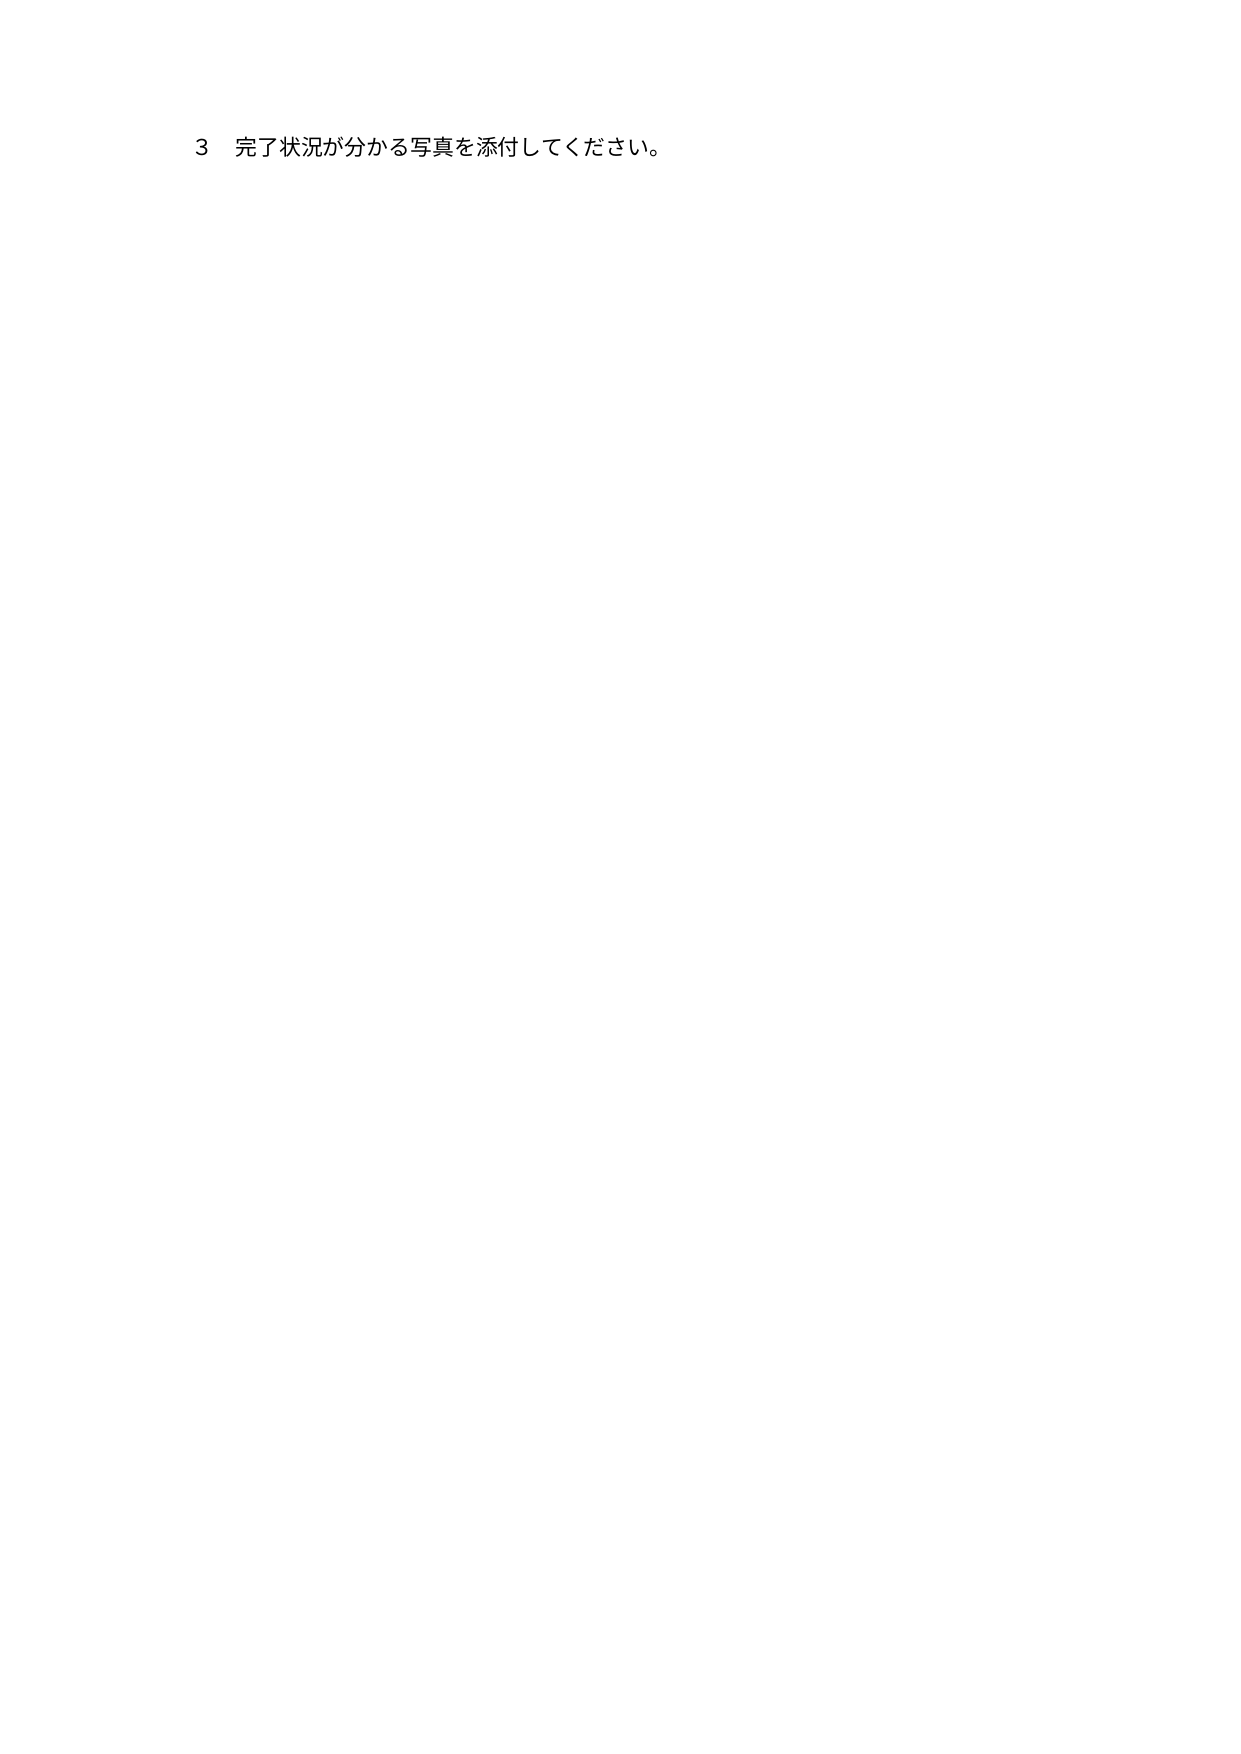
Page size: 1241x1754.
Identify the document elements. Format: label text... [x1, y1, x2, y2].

text ３ 完了状況が分かる写真を添付してください。 [148, 127, 1122, 164]
